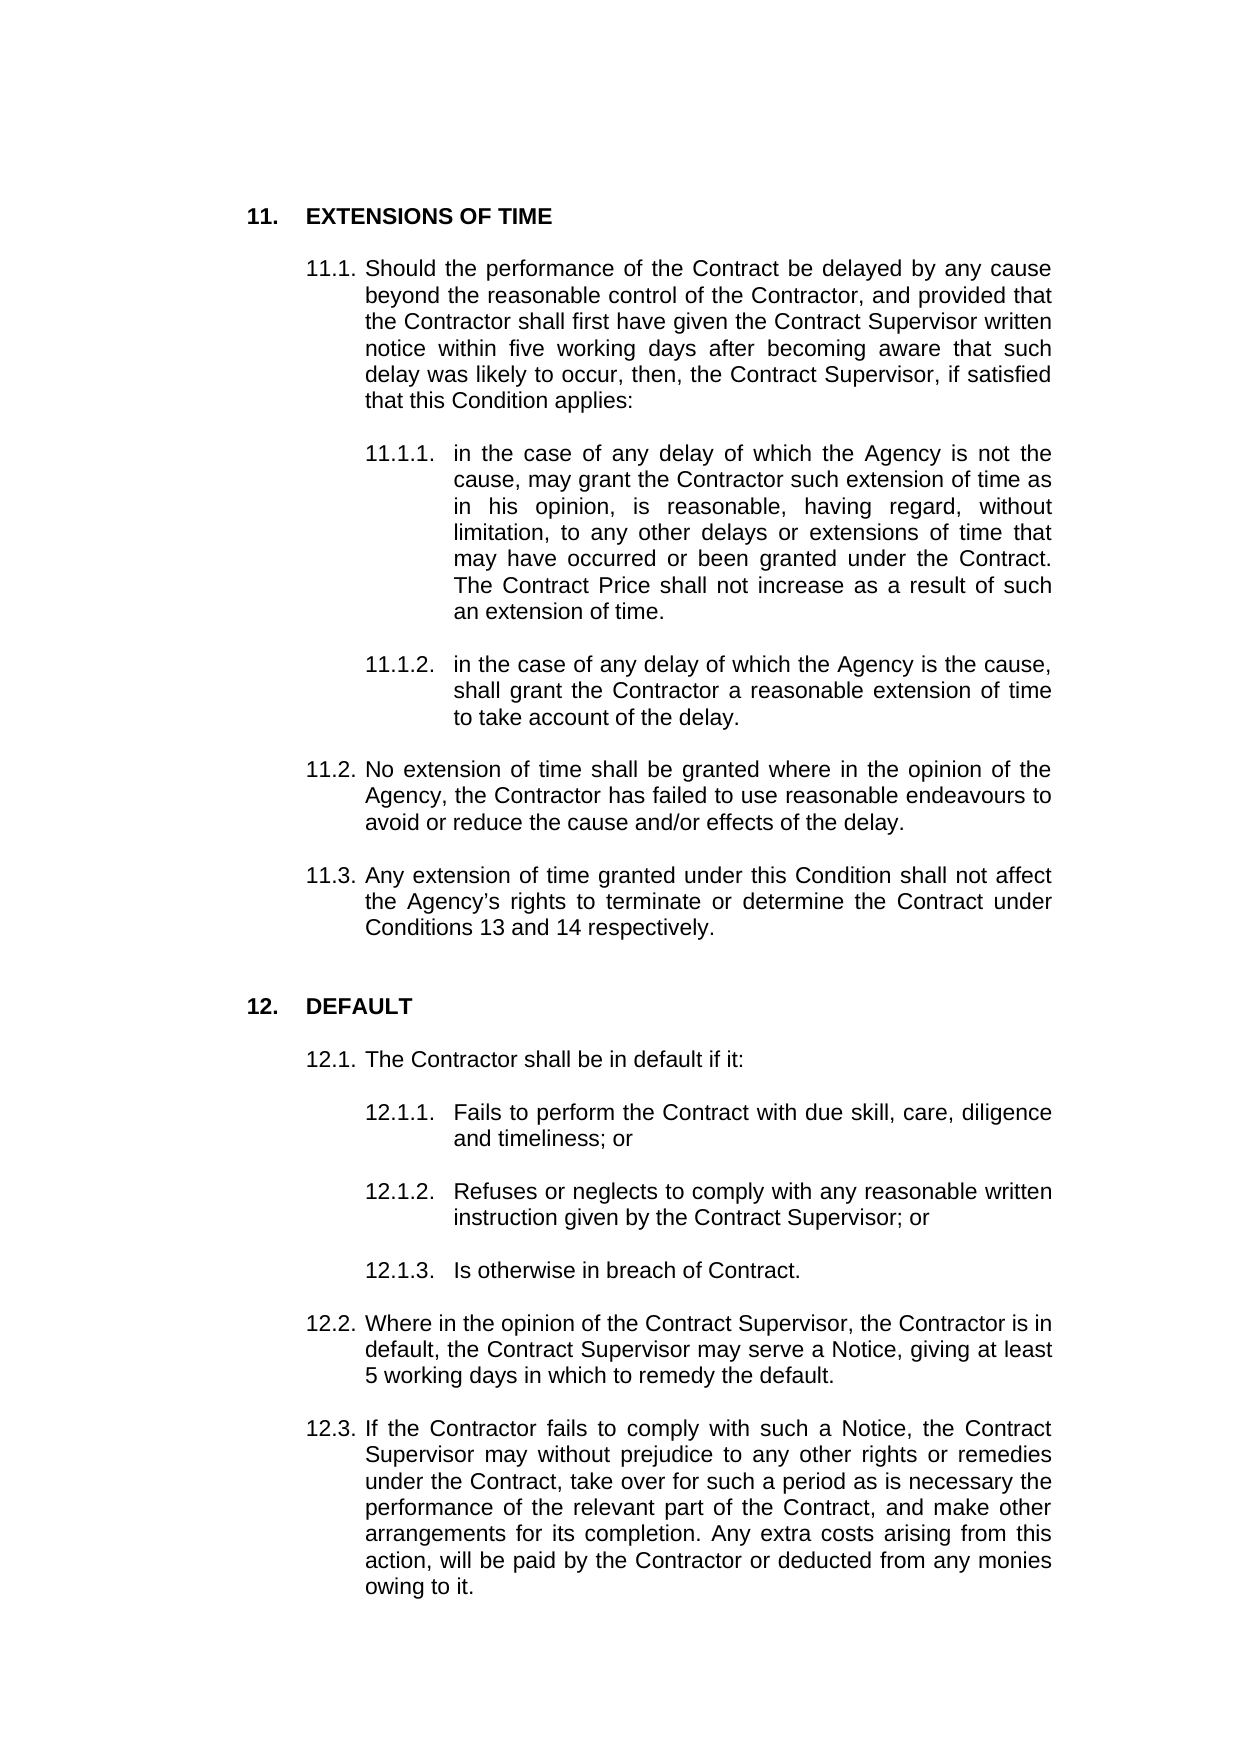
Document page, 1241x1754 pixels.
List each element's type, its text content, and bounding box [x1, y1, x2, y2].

list DEFAULT [247, 993, 1053, 1020]
list Fails to perform the Contract with due skill, care, diligence and timeliness; or [365, 1099, 1053, 1151]
list Is otherwise in breach of Contract. [365, 1257, 1053, 1283]
list Should the performance of the Contract be delayed by any cause beyond the reasonable control of the Contractor, and provided that the Contractor shall first have given the Contract Supervisor written notice within five working days after becoming aware that such delay was likely to occur, then, the Contract Supervisor, if satisfied that this Condition applies: [306, 255, 1053, 413]
list in the case of any delay of which the Agency is not the cause, may grant the Contractor such extension of time as in his opinion, is reasonable, having regard, without limitation, to any other delays or extensions of time that may have occurred or been granted under the Contract. The Contract Price shall not increase as a result of such an extension of time. [365, 440, 1053, 624]
list in the case of any delay of which the Agency is the cause, shall grant the Contractor a reasonable extension of time to take account of the delay. [365, 651, 1053, 730]
list The Contractor shall be in default if it: [306, 1046, 1053, 1072]
list Refuses or neglects to comply with any reasonable written instruction given by the Contract Supervisor; or [365, 1178, 1053, 1231]
list Where in the opinion of the Contract Supervisor, the Contractor is in default, the Contract Supervisor may serve a Notice, giving at least 5 working days in which to remedy the default. [306, 1309, 1053, 1389]
list Any extension of time granted under this Condition shall not affect the Agency’s rights to terminate or determine the Contract under Conditions 13 and 14 respectively. [306, 862, 1053, 941]
list No extension of time shall be granted where in the opinion of the Agency, the Contractor has failed to use reasonable endeavours to avoid or reduce the cause and/or effects of the delay. [306, 756, 1053, 835]
list If the Contractor fails to comply with such a Notice, the Contract Supervisor may without prejudice to any other rights or remedies under the Contract, take over for such a period as is necessary the performance of the relevant part of the Contract, and make other arrangements for its completion. Any extra costs arising from this action, will be paid by the Contractor or deducted from any monies owing to it. [306, 1415, 1053, 1599]
list EXTENSIONS OF TIME [247, 203, 1053, 229]
